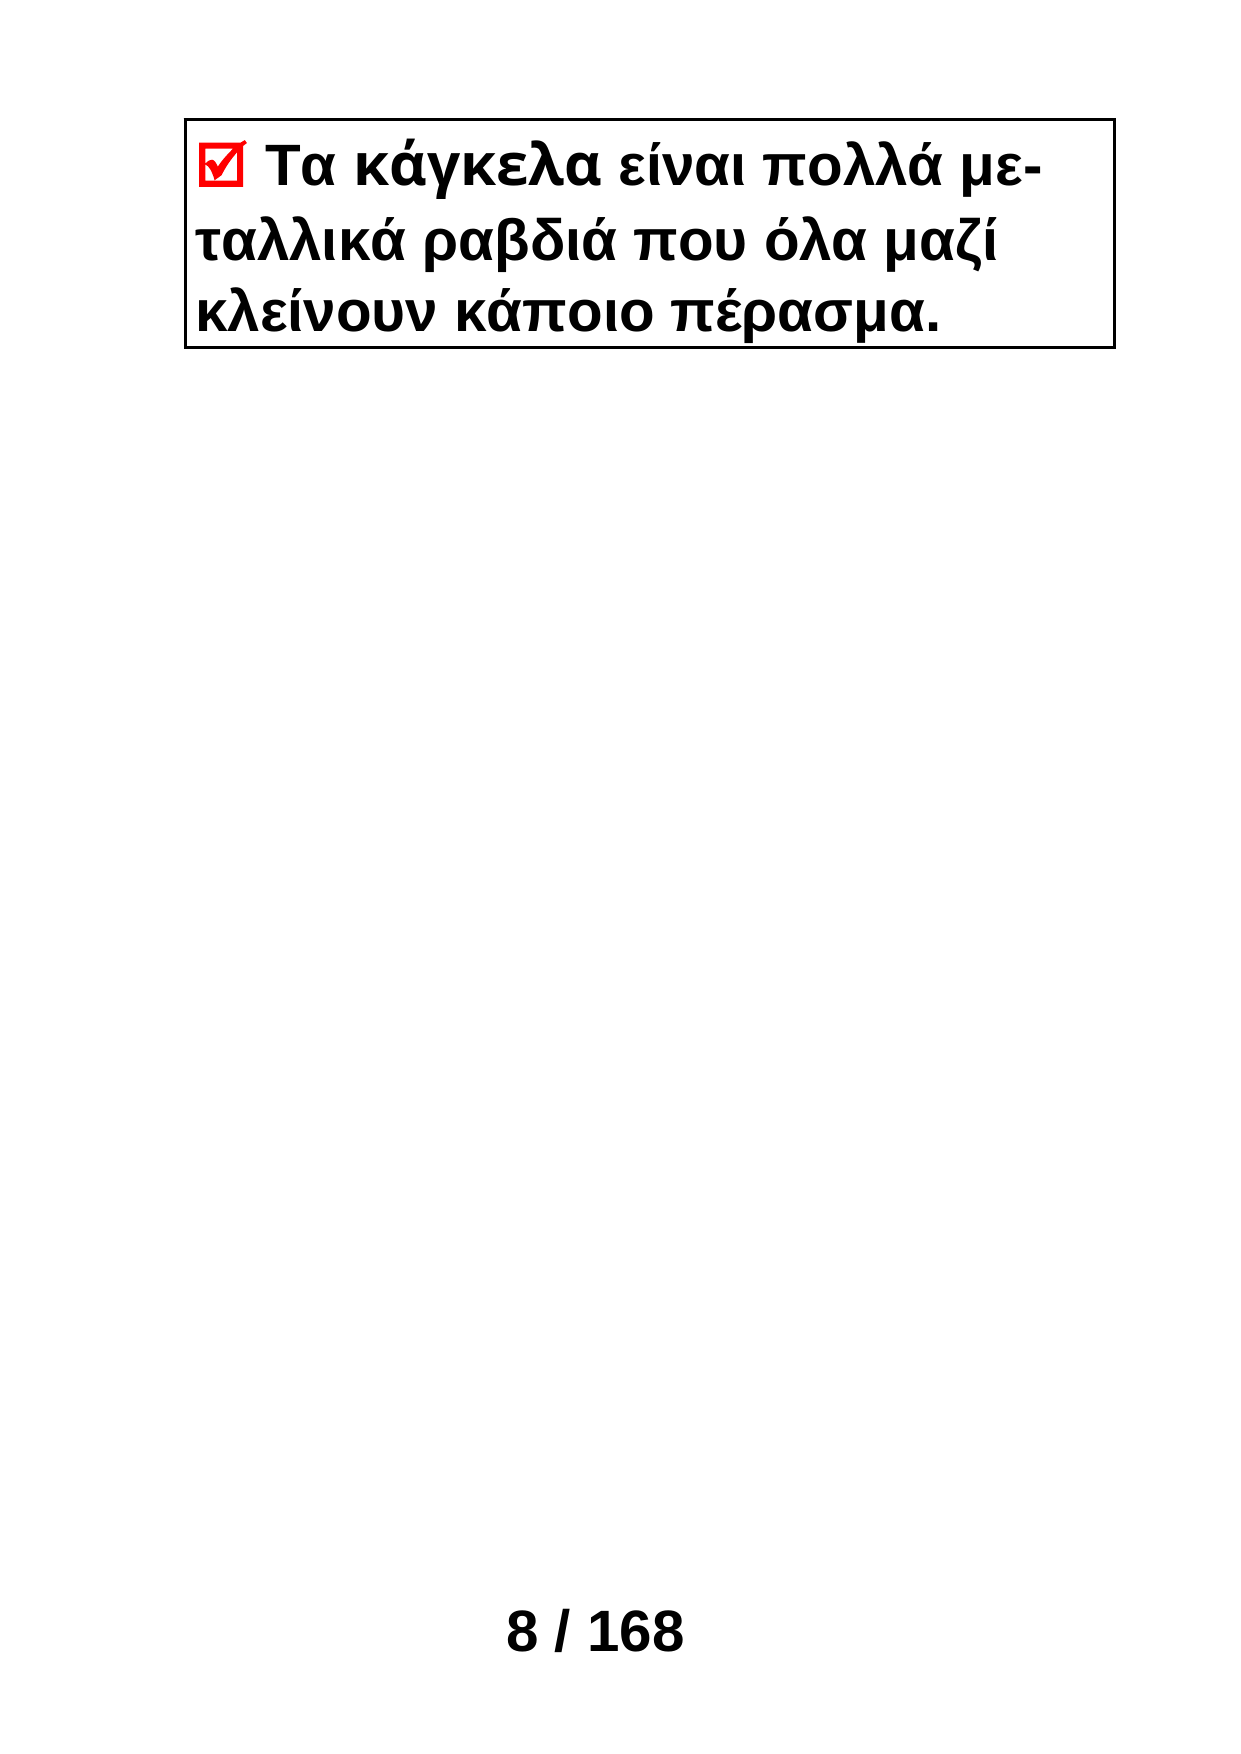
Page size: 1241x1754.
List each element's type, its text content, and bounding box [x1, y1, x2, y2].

text Τα κάγκελα είναι πολλά με-ταλλικά ραβδιά που όλα μαζί κλείνουν κάποιο πέρασμα. [187, 121, 1113, 346]
